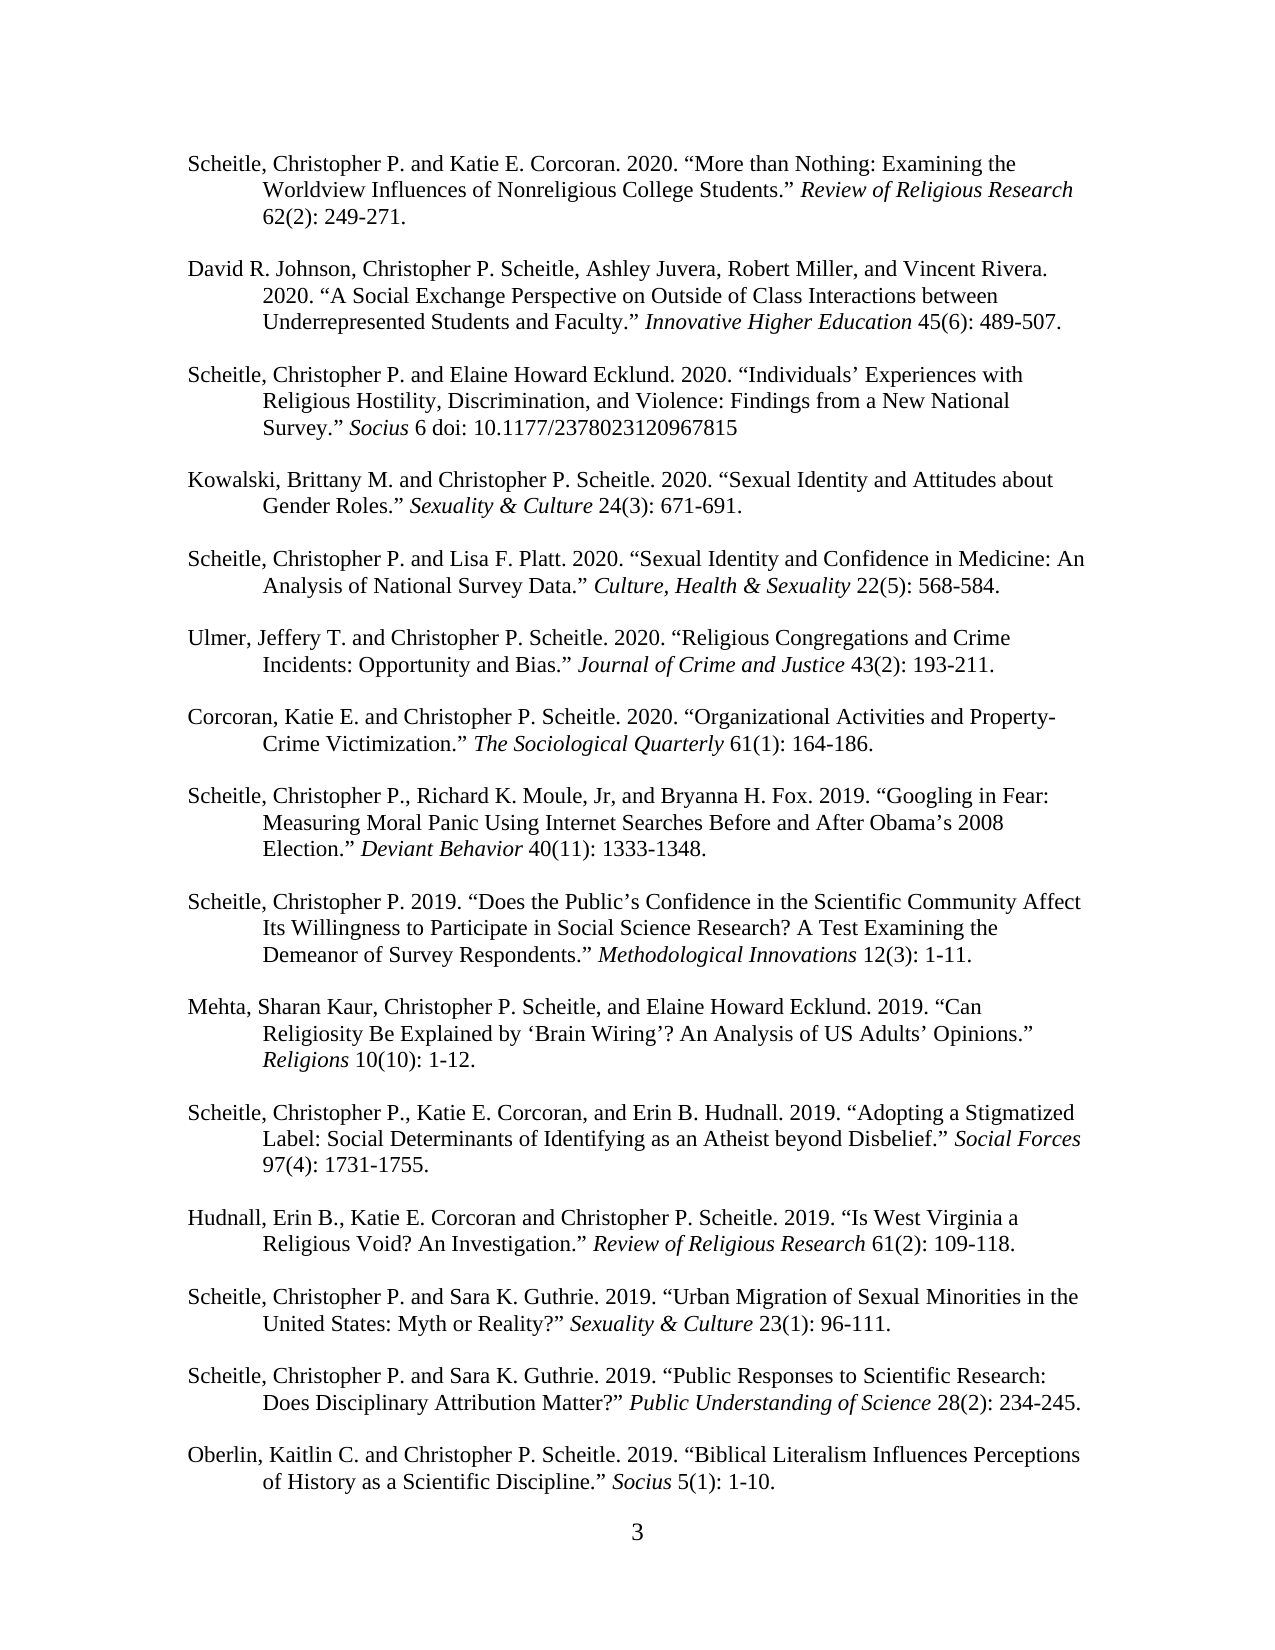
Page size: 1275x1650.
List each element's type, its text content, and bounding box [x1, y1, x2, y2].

text Scheitle, Christopher P. and Elaine Howard Ecklund. 2020. “Individuals’ Experiences with Religious Hostility, Discrimination, and Violence: Findings from a New National Survey.” Socius 6 doi: 10.1177/2378023120967815 [187, 361, 1087, 440]
text Corcoran, Katie E. and Christopher P. Scheitle. 2020. “Organizational Activities and Property-Crime Victimization.” The Sociological Quarterly 61(1): 164-186. [187, 703, 1087, 756]
text David R. Johnson, Christopher P. Scheitle, Ashley Juvera, Robert Miller, and Vincent Rivera. 2020. “A Social Exchange Perspective on Outside of Class Interactions between Underrepresented Students and Faculty.” Innovative Higher Education 45(6): 489-507. [187, 255, 1087, 334]
text Scheitle, Christopher P. and Sara K. Guthrie. 2019. “Public Responses to Scientific Research: Does Disciplinary Attribution Matter?” Public Understanding of Science 28(2): 234-245. [187, 1362, 1087, 1415]
text Oberlin, Kaitlin C. and Christopher P. Scheitle. 2019. “Biblical Literalism Influences Perceptions of History as a Scientific Discipline.” Socius 5(1): 1-10. [187, 1441, 1087, 1494]
text Scheitle, Christopher P. and Lisa F. Platt. 2020. “Sexual Identity and Confidence in Medicine: An Analysis of National Survey Data.” Culture, Health & Sexuality 22(5): 568-584. [187, 545, 1087, 598]
text Scheitle, Christopher P. and Sara K. Guthrie. 2019. “Urban Migration of Sexual Minorities in the United States: Myth or Reality?” Sexuality & Culture 23(1): 96-111. [187, 1283, 1087, 1336]
text Scheitle, Christopher P. and Katie E. Corcoran. 2020. “More than Nothing: Examining the Worldview Influences of Nonreligious College Students.” Review of Religious Research 62(2): 249-271. [187, 150, 1087, 229]
text Hudnall, Erin B., Katie E. Corcoran and Christopher P. Scheitle. 2019. “Is West Virginia a Religious Void? An Investigation.” Review of Religious Research 61(2): 109-118. [187, 1204, 1087, 1257]
text Scheitle, Christopher P., Richard K. Moule, Jr, and Bryanna H. Fox. 2019. “Googling in Fear: Measuring Moral Panic Using Internet Searches Before and After Obama’s 2008 Election.” Deviant Behavior 40(11): 1333-1348. [187, 782, 1087, 862]
text Scheitle, Christopher P. 2019. “Does the Public’s Confidence in the Scientific Community Affect Its Willingness to Participate in Social Science Research? A Test Examining the Demeanor of Survey Respondents.” Methodological Innovations 12(3): 1-11. [187, 888, 1087, 967]
text Scheitle, Christopher P., Katie E. Corcoran, and Erin B. Hudnall. 2019. “Adopting a Stigmatized Label: Social Determinants of Identifying as an Atheist beyond Disbelief.” Social Forces 97(4): 1731-1755. [187, 1099, 1087, 1178]
text Mehta, Sharan Kaur, Christopher P. Scheitle, and Elaine Howard Ecklund. 2019. “Can Religiosity Be Explained by ‘Brain Wiring’? An Analysis of US Adults’ Opinions.” Religions 10(10): 1-12. [187, 993, 1087, 1072]
text Ulmer, Jeffery T. and Christopher P. Scheitle. 2020. “Religious Congregations and Crime Incidents: Opportunity and Bias.” Journal of Crime and Justice 43(2): 193-211. [187, 624, 1087, 677]
text Kowalski, Brittany M. and Christopher P. Scheitle. 2020. “Sexual Identity and Attitudes about Gender Roles.” Sexuality & Culture 24(3): 671-691. [187, 466, 1087, 519]
